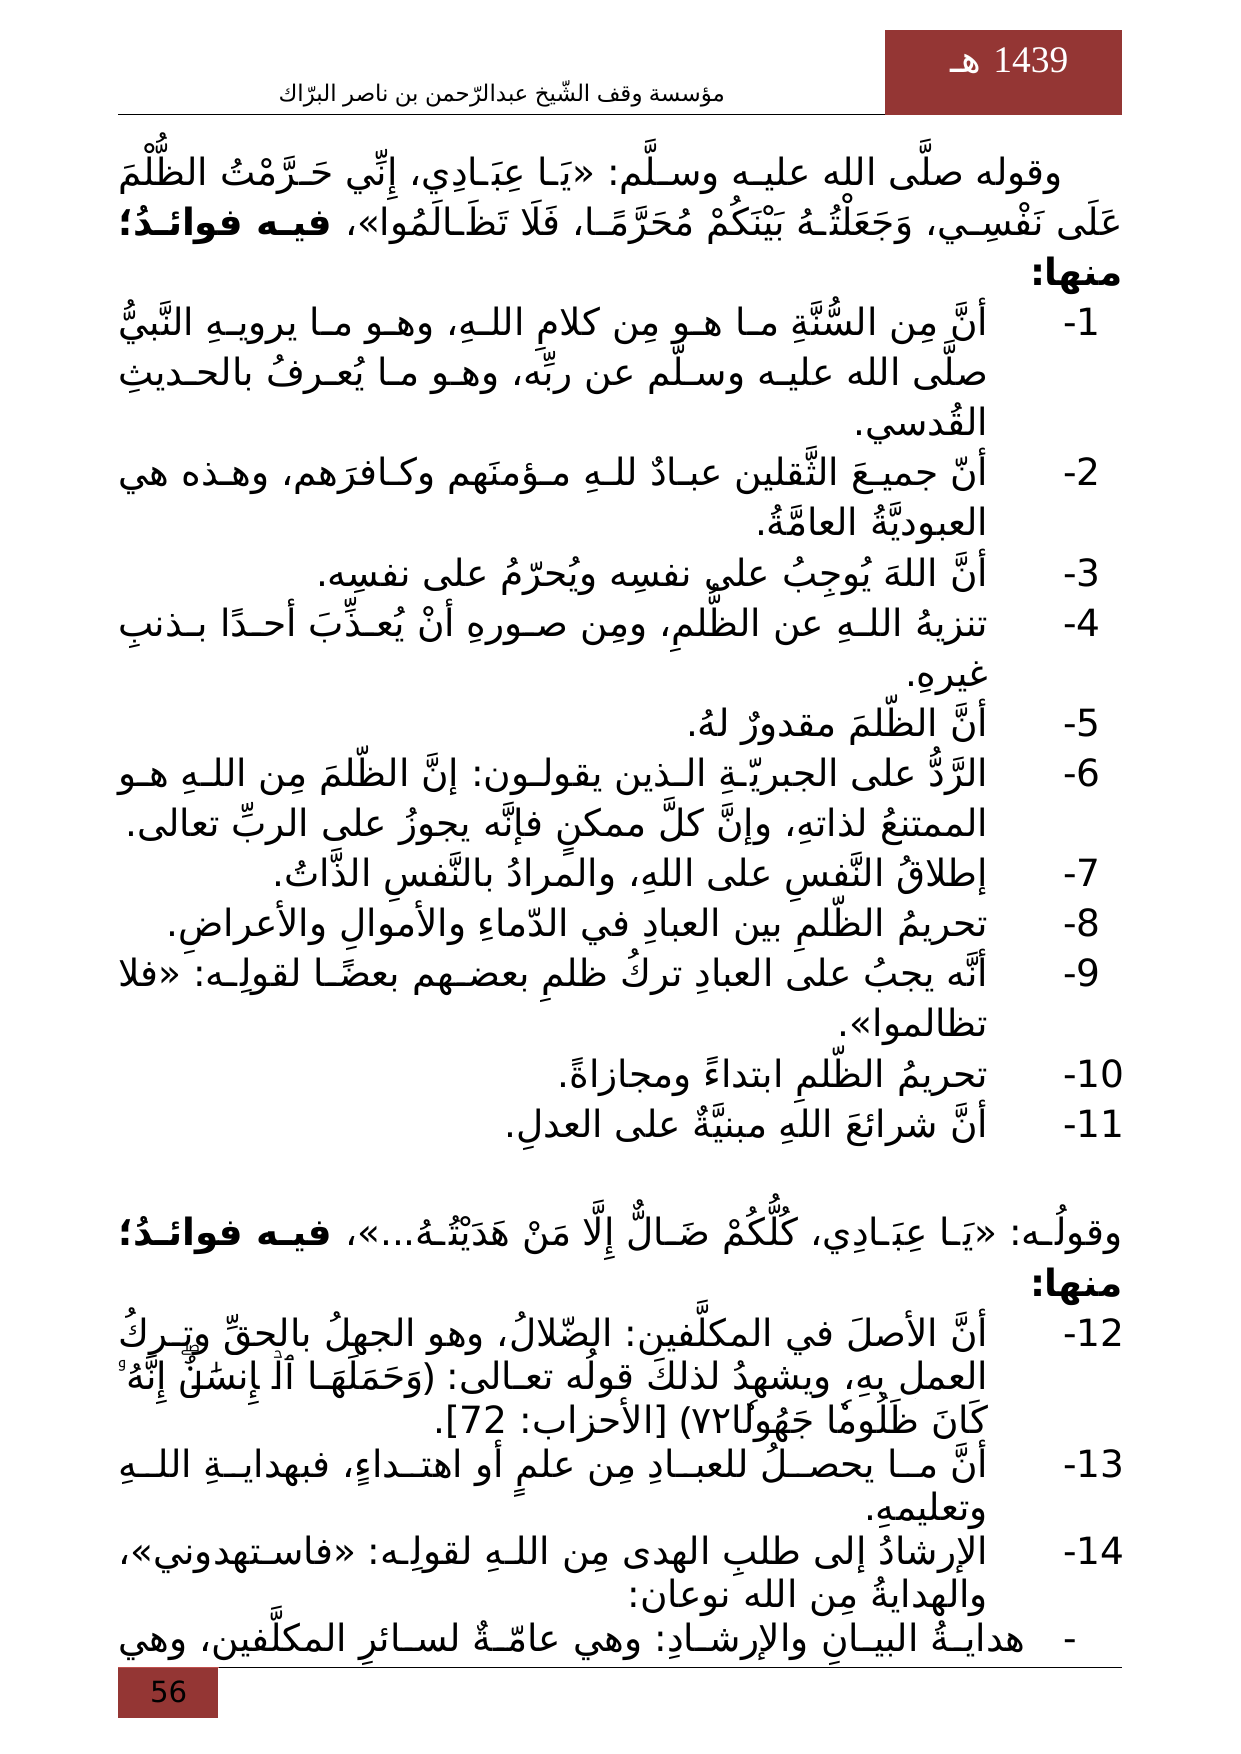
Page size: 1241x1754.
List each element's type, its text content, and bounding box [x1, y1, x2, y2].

list أنَّ اللهَ يُوجِبُ على نفسِه ويُحرّمُ على نفسِه. [118, 551, 1063, 595]
list أنَّ الأصلَ في المكلَّفين: الضّلالُ، وهو الجهلُ بالحقِّ وتركُ العملِ بهِ، ويشهدُ لذلكَ قولُه تعالى: ﴿وَحَمَلَهَا ٱلۡإِنسَٰنُۖ إِنَّهُۥ كَانَ ظَلُومٗا جَهُولٗا٧٢﴾ [الأحزاب: 72]. [118, 1311, 1063, 1442]
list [118, 1617, 1063, 1660]
list تحريمُ الظّلمِ ابتداءً ومجازاةً. [118, 1052, 1063, 1096]
list تحريمُ الظّلمِ بين العبادِ في الدّماءِ والأموالِ والأعراضِ. [118, 902, 1063, 946]
list تنزيهُ اللهِ عن الظُّلمِ، ومِن صورهِ أنْ يُعذِّبَ أحدًا بذنبِ غيرهِ. [118, 601, 1063, 695]
text وقولُه: «يَا عِبَادِي، كُلُّكُمْ ضَالٌّ إِلَّا مَنْ هَدَيْتُهُ...»، فيه فوائدُ؛ منها: [118, 1211, 1122, 1305]
list أنَّ شرائعَ اللهِ مبنيَّةٌ على العدلِ. [118, 1102, 1063, 1146]
list أنَّ مِن السُّنَّةِ ما هو مِن كلامِ اللهِ، وهو ما يرويهِ النَّبيُّ صلَّى الله عليه وسلَّم عن ربِّه، وهو ما يُعرفُ بالحديثِ القُدسي. [118, 301, 1063, 444]
list أنَّ الظّلمَ مقدورٌ لهُ. [118, 701, 1063, 745]
list أنَّ ما يحصلُ للعبادِ مِن علمٍ أو اهتداءٍ، فبهدايةِ اللهِ وتعليمهِ. [118, 1442, 1063, 1529]
text وقوله صلَّى الله عليه وسلَّم: «يَا عِبَادِي، إِنِّي حَرَّمْتُ الظُّلْمَ عَلَى نَفْسِي، وَجَعَلْتُهُ بَيْنَكُمْ مُحَرَّمًا، فَلَا تَظَالَمُوا»، فيه فوائدُ؛ منها: [118, 150, 1122, 294]
list الرَّدُّ على الجبريّةِ الذين يقولون: إنَّ الظّلمَ مِن اللهِ هو الممتنعُ لذاتهِ، وإنَّ كلَّ ممكنٍ فإنَّه يجوزُ على الربِّ تعالى. [118, 752, 1063, 845]
list الإرشادُ إلى طلبِ الهدى مِن اللهِ لقولِه: «فاستهدوني»، والهدايةُ مِن الله نوعان: [118, 1529, 1063, 1617]
list أنَّه يجبُ على العبادِ تركُ ظلمِ بعضهم بعضًا لقولِه: «فلا تظالموا». [118, 952, 1063, 1046]
list إطلاقُ النَّفسِ على اللهِ، والمرادُ بالنَّفسِ الذَّاتُ. [118, 852, 1063, 895]
list أنّ جميعَ الثَّقلين عبادٌ للهِ مؤمنَهم وكافرَهم، وهذه هي العبوديَّةُ العامَّةُ. [118, 451, 1063, 545]
